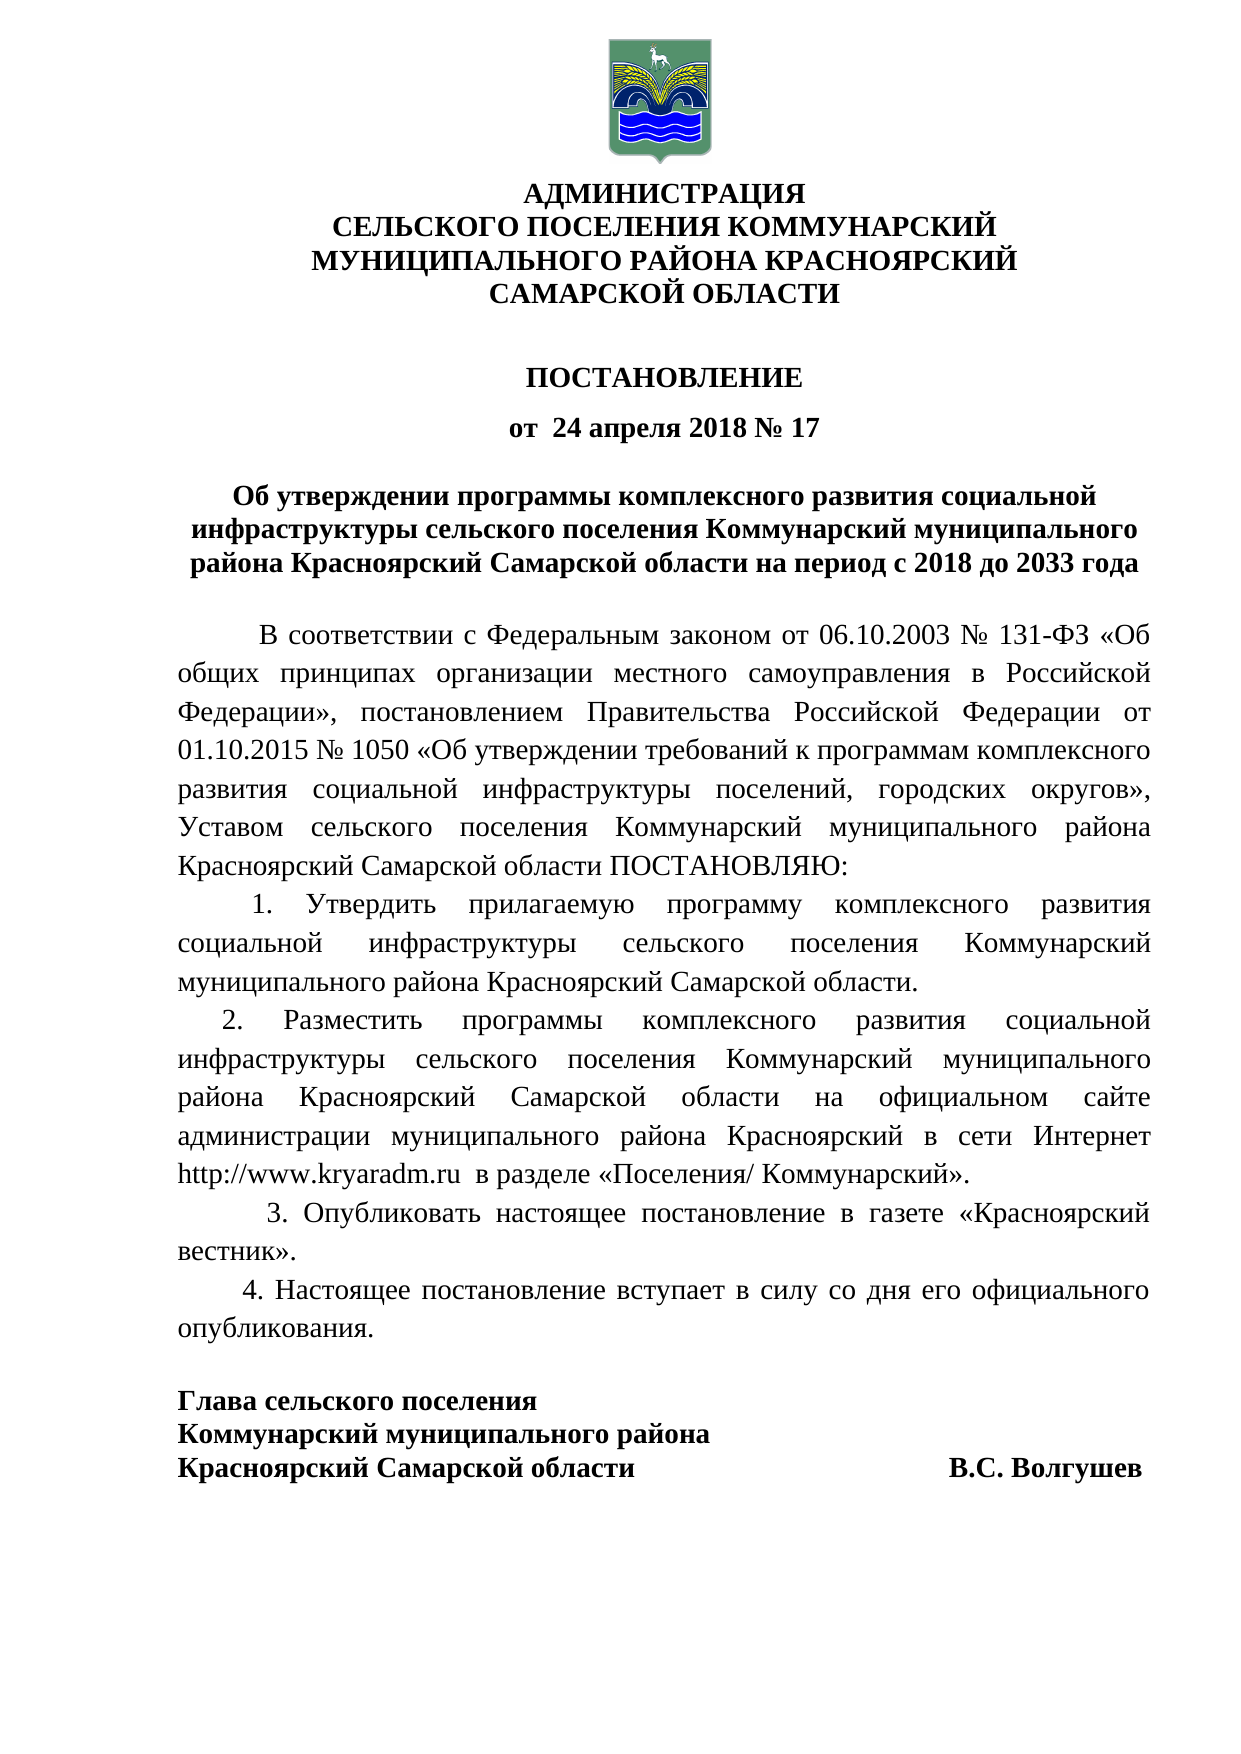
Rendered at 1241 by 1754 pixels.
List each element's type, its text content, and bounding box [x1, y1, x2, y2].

text СЕЛЬСКОГО ПОСЕЛЕНИЯ КОММУНАРСКИЙ [177, 209, 1152, 243]
picture [608, 39, 712, 164]
title В соответствии с Федеральным законом от 06.10.2003 № 131-ФЗ «Об общих принципах организации местного самоуправления в Российской Федерации», постановлением Правительства Российской Федерации от 01.10.2015 № 1050 «Об утверждении требований к программам комплексного развития социальной инфраструктуры поселений, городских округов», Уставом сельского поселения Коммунарский муниципального района Красноярский Самарской области ПОСТАНОВЛЯЮ: [177, 617, 1152, 882]
text Коммунарский муниципального района [177, 1416, 1152, 1450]
text Красноярский Самарской области В.С. Волгушев [177, 1450, 1152, 1483]
text 1. Утвердить прилагаемую программу комплексного развития социальной инфраструктуры сельского поселения Коммунарский муниципального района Красноярский Самарской области. [177, 887, 1152, 997]
text САМАРСКОЙ ОБЛАСТИ [177, 276, 1152, 310]
text 2. Разместить программы комплексного развития социальной инфраструктуры сельского поселения Коммунарский муниципального района Красноярский Самарской области на официальном сайте администрации муниципального района Красноярский в сети Интернет http://www.kryaradm.ru в разделе «Поселения/ Коммунарский». [177, 1002, 1152, 1190]
title 4. Настоящее постановление вступает в силу со дня его официального опубликования. [177, 1272, 1152, 1344]
subtitle ПОСТАНОВЛЕНИЕ [177, 360, 1152, 394]
text МУНИЦИПАЛЬНОГО РАЙОНА КРАСНОЯРСКИЙ [177, 243, 1152, 276]
text 3. Опубликовать настоящее постановление в газете «Красноярский вестник». [177, 1195, 1152, 1267]
text от 24 апреля 2018 № 17 [177, 411, 1152, 444]
text АДМИНИСТРАЦИЯ [177, 131, 1152, 209]
text Глава сельского поселения [177, 1383, 1151, 1416]
text Об утверждении программы комплексного развития социальной инфраструктуры сельского поселения Коммунарский муниципального района Красноярский Самарской области на период с 2018 до 2033 года [177, 478, 1152, 578]
